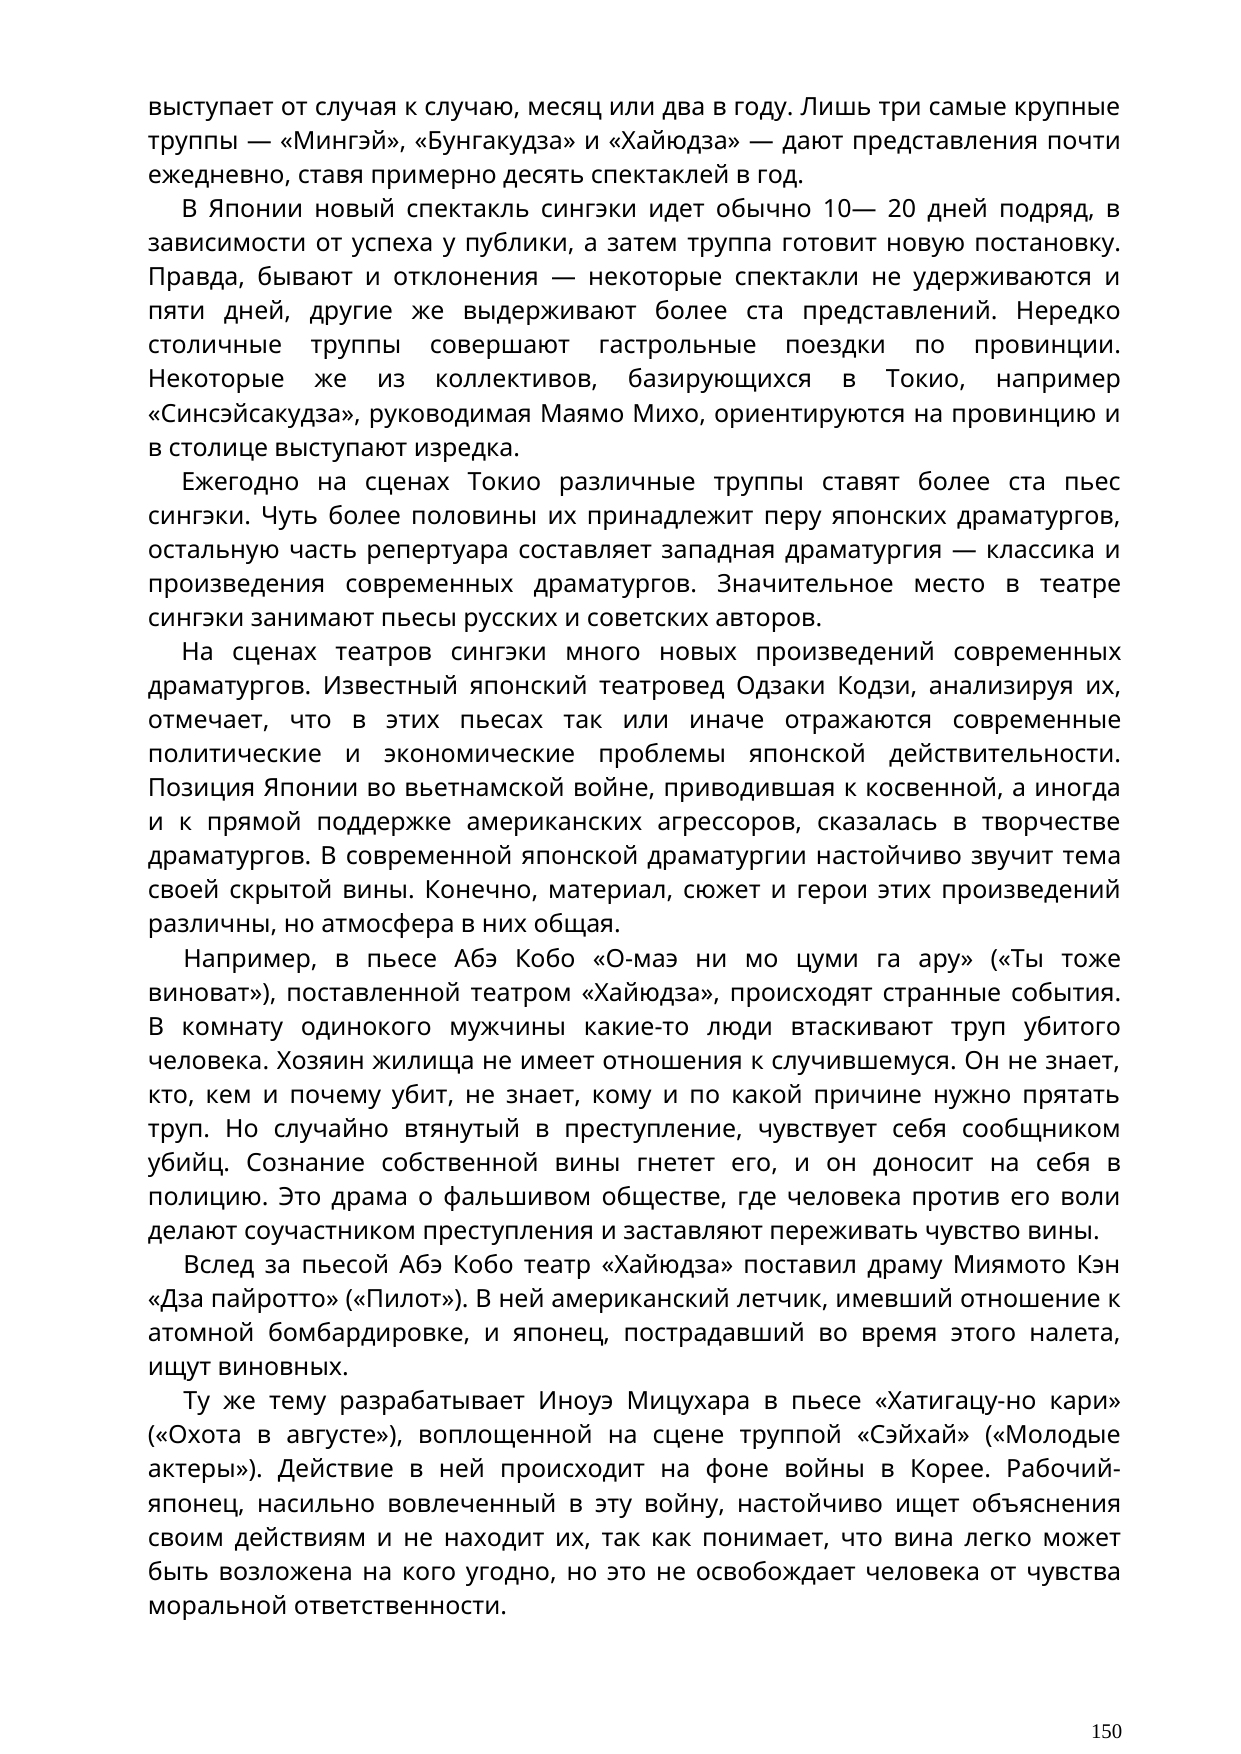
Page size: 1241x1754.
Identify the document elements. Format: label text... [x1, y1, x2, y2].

text В Японии новый спектакль сингэки идет обычно 10— 20 дней подряд, в зависимости от успеха у публики, а затем труппа готовит новую постановку. Правда, бывают и отклонения — некоторые спектакли не удерживаются и пяти дней, другие же выдерживают более ста представлений. Нередко столичные труппы совершают гастрольные поездки по провинции. Некоторые же из коллективов, базирующихся в Токио, например «Синсэйсакудза», руководимая Маямо Михо, ориентируются на провинцию и в столице выступают изредка. [148, 191, 1122, 463]
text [148, 89, 1122, 191]
text Ту же тему разрабатывает Иноуэ Мицухара в пьесе «Хатигацу-но кари» («Охота в августе»), воплощенной на сцене труппой «Сэйхай» («Молодые актеры»). Действие в ней происходит на фоне войны в Корее. Рабочий-японец, насильно вовлеченный в эту войну, настойчиво ищет объяснения своим действиям и не находит их, так как понимает, что вина легко может быть возложена на кого угодно, но это не освобождает человека от чувства моральной ответственности. [148, 1383, 1122, 1621]
text Например, в пьесе Абэ Кобо «О-маэ ни мо цуми га ару» («Ты тоже виноват»), поставленной театром «Хайюдза», происходят странные события. В комнату одинокого мужчины какие-то люди втаскивают труп убитого человека. Хозяин жилища не имеет отношения к случившемуся. Он не знает, кто, кем и почему убит, не знает, кому и по какой причине нужно прятать труп. Но случайно втянутый в преступление, чувствует себя сообщником убийц. Сознание собственной вины гнетет его, и он доносит на себя в полицию. Это драма о фальшивом обществе, где человека против его воли делают соучастником преступления и заставляют переживать чувство вины. [148, 940, 1122, 1247]
text Вслед за пьесой Абэ Кобо театр «Хайюдза» поставил драму Миямото Кэн «Дза пайротто» («Пилот»). В ней американский летчик, имевший отношение к атомной бомбардировке, и японец, пострадавший во время этого налета, ищут виновных. [148, 1247, 1122, 1383]
text Ежегодно на сценах Токио различные труппы ставят более ста пьес сингэки. Чуть более половины их принадлежит перу японских драматургов, остальную часть репертуара составляет западная драматургия — классика и произведения современных драматургов. Значительное место в театре сингэки занимают пьесы русских и советских авторов. [148, 463, 1122, 634]
text На сценах театров сингэки много новых произведений современных драматургов. Известный японский театровед Одзаки Кодзи, анализируя их, отмечает, что в этих пьесах так или иначе отражаются современные политические и экономические проблемы японской действительности. Позиция Японии во вьетнамской войне, приводившая к косвенной, а иногда и к прямой поддержке американских агрессоров, сказалась в творчестве драматургов. В современной японской драматургии настойчиво звучит тема своей скрытой вины. Конечно, материал, сюжет и герои этих произведений различны, но атмосфера в них общая. [148, 634, 1122, 940]
